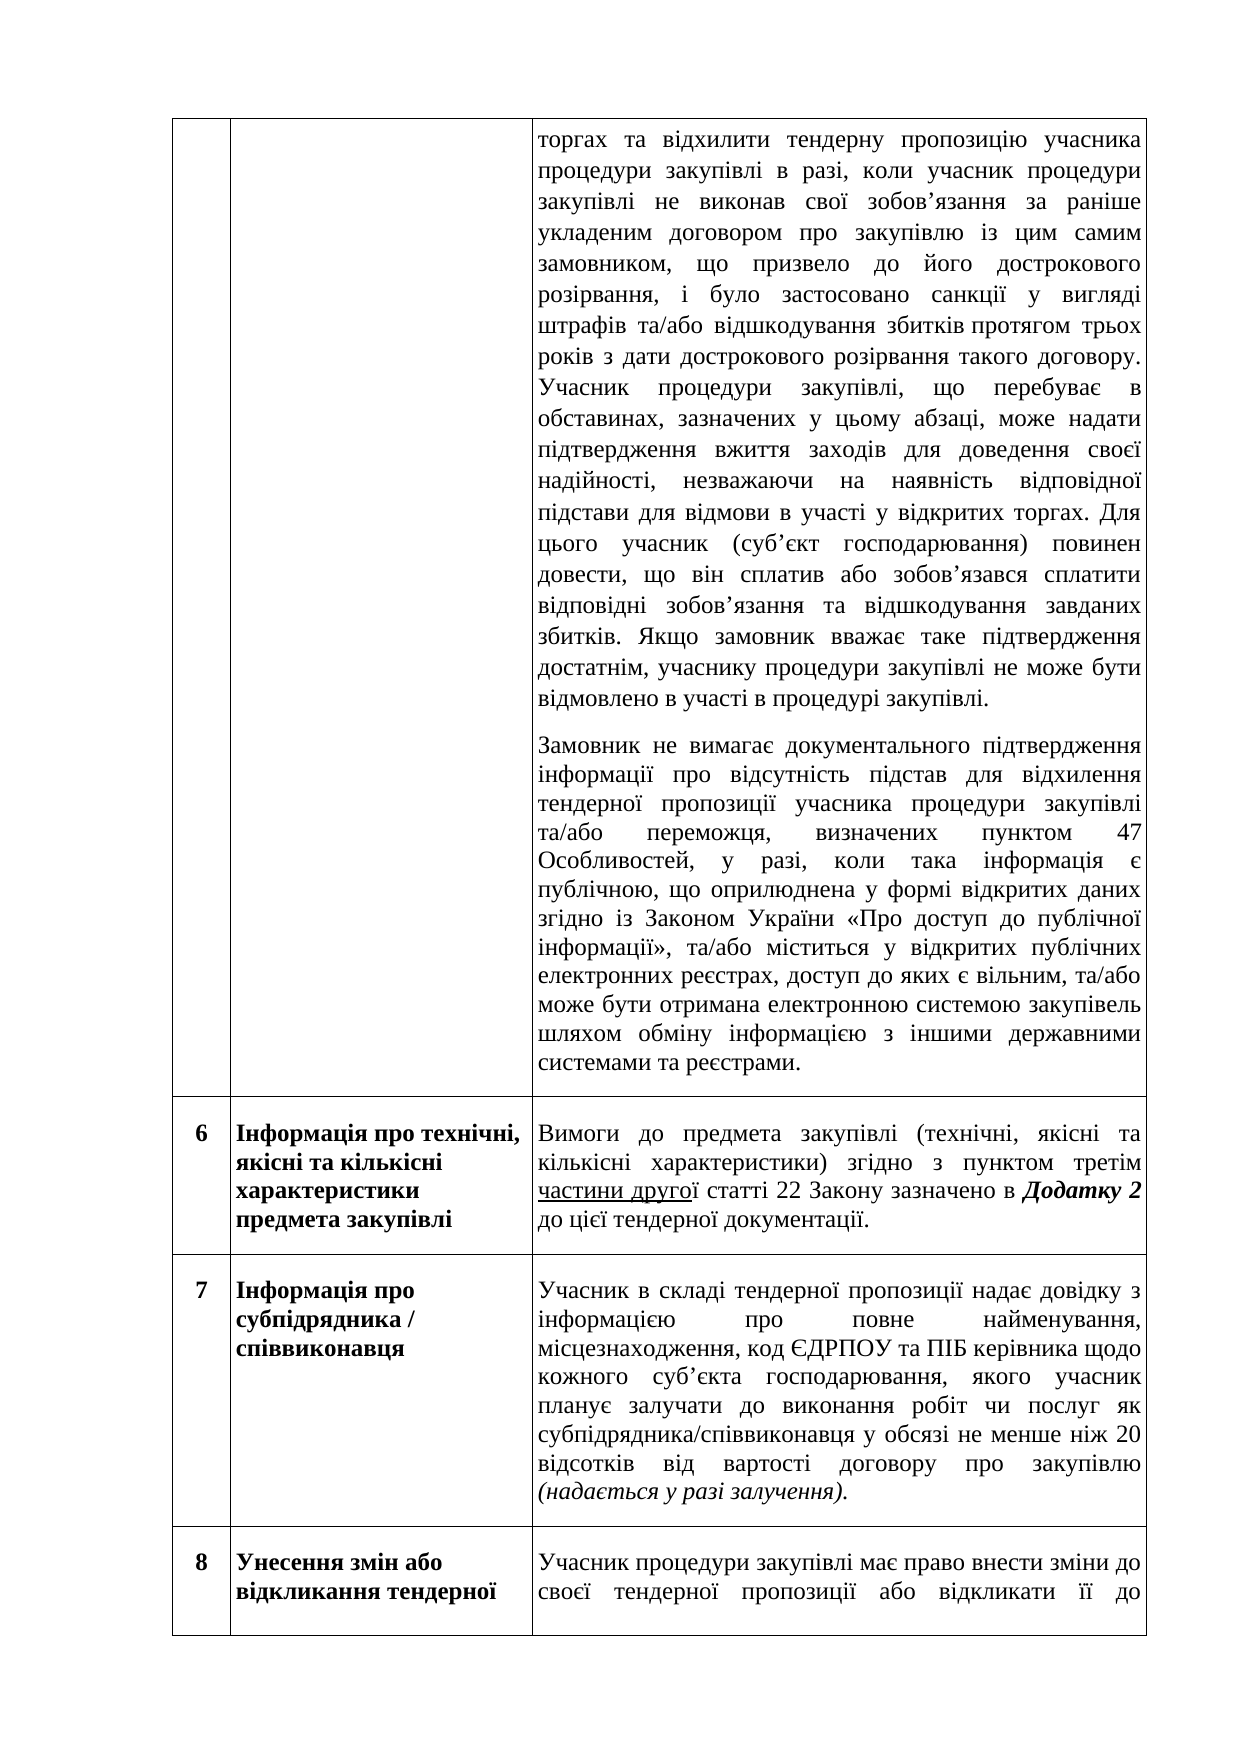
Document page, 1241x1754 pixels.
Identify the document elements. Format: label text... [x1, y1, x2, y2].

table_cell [231, 119, 532, 1096]
table_cell Учасник в складі тендерної пропозиції надає довідку з інформацією про повне найменування, місцезнаходження, код ЄДРПОУ та ПІБ керівника щодо кожного суб’єкта господарювання, якого учасник планує залучати до виконання робіт чи послуг як субпідрядника/співвиконавця у обсязі не менше ніж 20 відсотків від вартості договору про закупівлю (надається у разі залучення). [533, 1255, 1146, 1526]
table_cell 8 [173, 1527, 230, 1635]
table_cell Вимоги до предмета закупівлі (технічні, якісні та кількісні характеристики) згідно з пунктом третім частини другої статті 22 Закону зазначено в Додатку 2 до цієї тендерної документації. [533, 1097, 1146, 1253]
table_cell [533, 119, 1146, 1096]
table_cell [533, 1527, 1146, 1635]
table_cell Інформація про субпідрядника / співвиконавця [231, 1255, 532, 1526]
table_cell 6 [173, 1097, 230, 1253]
table_cell Інформація про технічні, якісні та кількісні характеристики предмета закупівлі [231, 1097, 532, 1253]
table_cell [231, 1527, 532, 1635]
table_cell 5 [173, 119, 230, 1096]
table_cell 7 [173, 1255, 230, 1526]
